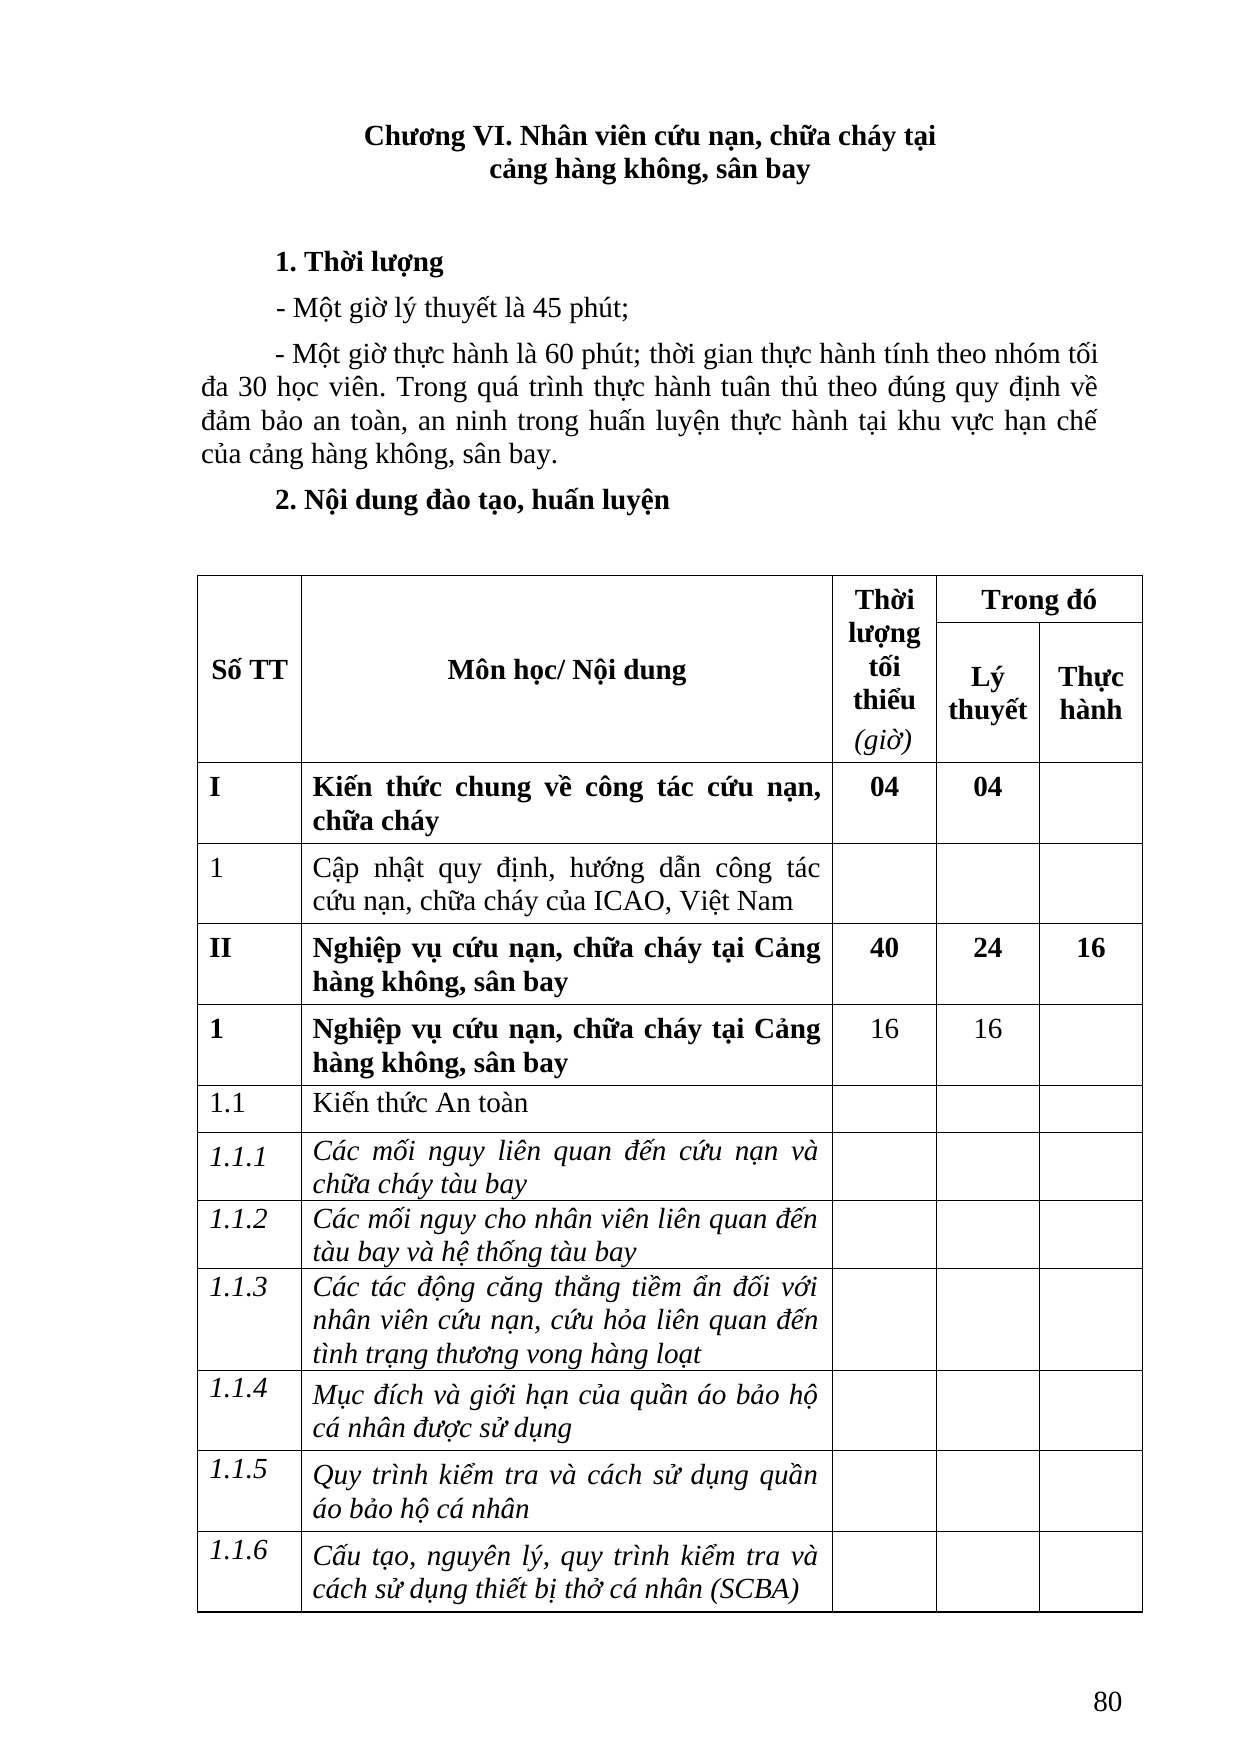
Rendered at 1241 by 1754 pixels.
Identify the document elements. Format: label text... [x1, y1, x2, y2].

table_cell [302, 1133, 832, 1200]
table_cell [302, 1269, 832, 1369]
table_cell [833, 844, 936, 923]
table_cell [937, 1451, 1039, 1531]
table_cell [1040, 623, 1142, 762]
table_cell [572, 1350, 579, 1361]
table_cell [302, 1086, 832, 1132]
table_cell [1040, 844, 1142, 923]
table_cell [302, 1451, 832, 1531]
text - Một giờ lý thuyết là 45 phút; [201, 290, 1099, 323]
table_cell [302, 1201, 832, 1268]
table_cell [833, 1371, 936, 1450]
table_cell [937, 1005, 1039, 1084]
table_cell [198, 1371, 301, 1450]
text cảng hàng không, sân bay [201, 152, 1099, 185]
text 1. Thời lượng [201, 244, 1099, 277]
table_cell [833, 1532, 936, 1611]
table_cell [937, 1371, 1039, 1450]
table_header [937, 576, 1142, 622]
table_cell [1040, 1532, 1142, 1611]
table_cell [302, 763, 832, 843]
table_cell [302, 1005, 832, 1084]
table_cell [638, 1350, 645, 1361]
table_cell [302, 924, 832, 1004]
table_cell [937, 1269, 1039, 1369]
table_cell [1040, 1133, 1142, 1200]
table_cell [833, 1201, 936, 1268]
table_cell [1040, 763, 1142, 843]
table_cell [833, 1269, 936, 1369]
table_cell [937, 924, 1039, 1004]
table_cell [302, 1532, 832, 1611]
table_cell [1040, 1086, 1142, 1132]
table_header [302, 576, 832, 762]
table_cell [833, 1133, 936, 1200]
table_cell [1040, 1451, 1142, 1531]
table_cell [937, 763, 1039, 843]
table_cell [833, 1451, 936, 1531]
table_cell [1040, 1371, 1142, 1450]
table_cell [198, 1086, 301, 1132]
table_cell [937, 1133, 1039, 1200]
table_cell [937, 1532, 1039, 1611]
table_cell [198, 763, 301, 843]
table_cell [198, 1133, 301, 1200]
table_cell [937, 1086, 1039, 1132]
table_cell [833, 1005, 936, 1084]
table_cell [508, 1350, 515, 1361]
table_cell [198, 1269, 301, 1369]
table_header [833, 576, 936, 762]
text 2. Nội dung đào tạo, huấn luyện [201, 482, 1099, 516]
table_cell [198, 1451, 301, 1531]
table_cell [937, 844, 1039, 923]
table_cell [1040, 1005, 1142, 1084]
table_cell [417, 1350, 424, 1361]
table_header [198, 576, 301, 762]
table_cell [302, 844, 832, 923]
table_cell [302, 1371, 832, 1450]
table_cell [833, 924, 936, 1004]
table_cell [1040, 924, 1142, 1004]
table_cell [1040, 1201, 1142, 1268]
text - Một giờ thực hành là 60 phút; thời gian thực hành tính theo nhóm tối đa 30 học viên. Trong quá trình thực hành tuân thủ theo đúng quy định về đảm bảo an toàn, an ninh trong huấn luyện thực hành tại khu vực hạn chế của cảng hàng không, sân bay. [201, 336, 1099, 470]
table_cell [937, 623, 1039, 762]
text Chương VI. Nhân viên cứu nạn, chữa cháy tại [201, 118, 1099, 152]
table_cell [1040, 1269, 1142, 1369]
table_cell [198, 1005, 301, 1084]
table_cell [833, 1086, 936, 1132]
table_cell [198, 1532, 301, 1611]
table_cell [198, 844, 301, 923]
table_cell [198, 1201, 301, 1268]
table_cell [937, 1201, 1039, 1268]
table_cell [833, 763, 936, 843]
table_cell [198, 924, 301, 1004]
